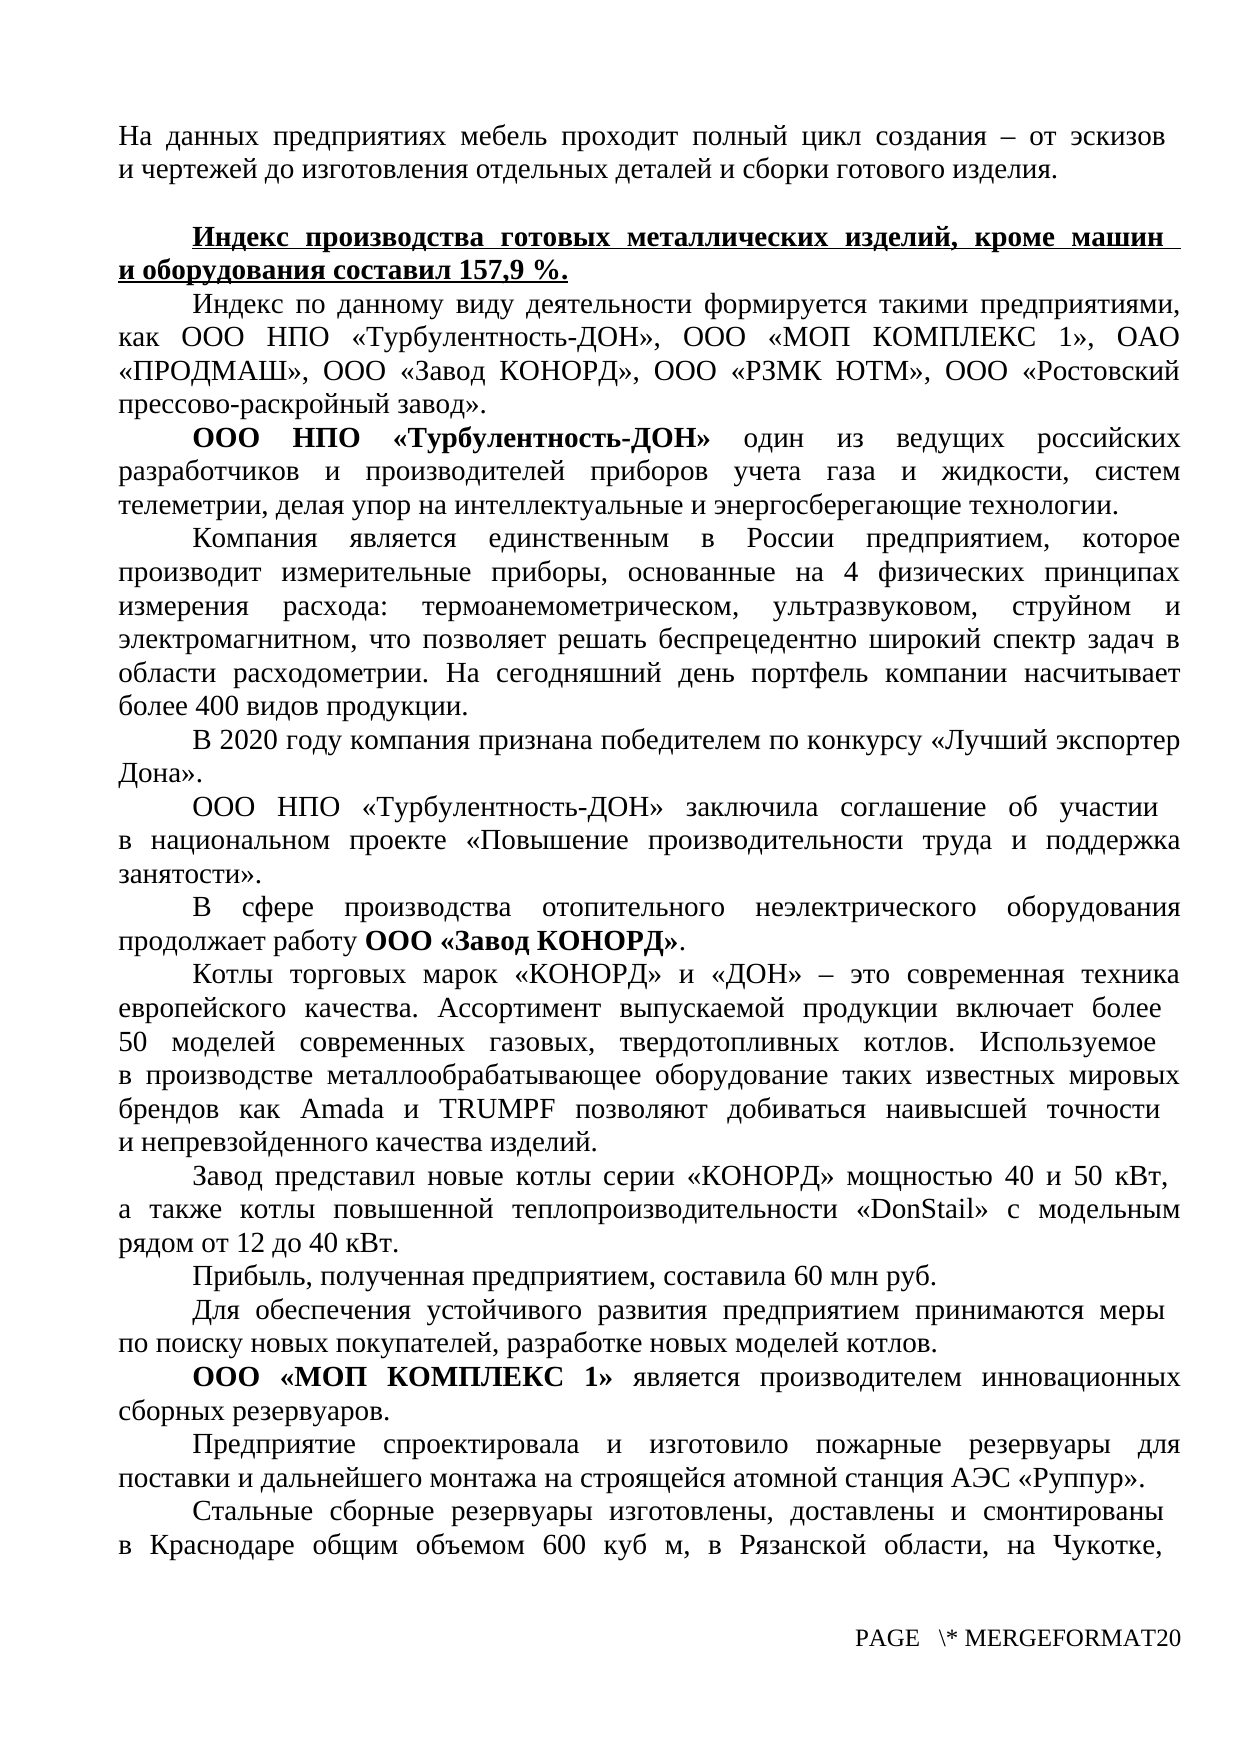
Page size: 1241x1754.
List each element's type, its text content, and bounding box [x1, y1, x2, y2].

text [118, 118, 1181, 185]
text В сфере производства отопительного неэлектрического оборудования продолжает работу ООО «Завод КОНОРД». [118, 889, 1181, 957]
text Индекс производства готовых металлических изделий, кроме машин и оборудования составил 157,9 %. [118, 219, 1181, 286]
text Завод представил новые котлы серии «КОНОРД» мощностью 40 и 50 кВт, а также котлы повышенной теплопроизводительности «DonStail» с модельным рядом от 12 до 40 кВт. [118, 1158, 1181, 1258]
text Предприятие спроектировала и изготовило пожарные резервуары для поставки и дальнейшего монтажа на строящейся атомной станция АЭС «Руппур». [118, 1426, 1181, 1493]
text Котлы торговых марок «КОНОРД» и «ДОН» – это современная техника европейского качества. Ассортимент выпускаемой продукции включает более 50 моделей современных газовых, твердотопливных котлов. Используемое в производстве металлообрабатывающее оборудование таких известных мировых брендов как Amada и TRUMPF позволяют добиваться наивысшей точности и непревзойденного качества изделий. [118, 957, 1181, 1158]
text Индекс по данному виду деятельности формируется такими предприятиями, как ООО НПО «Турбулентность-ДОН», ООО «МОП КОМПЛЕКС 1», ОАО «ПРОДМАШ», ООО «Завод КОНОРД», ООО «РЗМК ЮТМ», ООО «Ростовский прессово-раскройный завод». [118, 286, 1181, 420]
text ООО «МОП КОМПЛЕКС 1» является производителем инновационных сборных резервуаров. [118, 1359, 1181, 1426]
text ООО НПО «Турбулентность-ДОН» один из ведущих российских разработчиков и производителей приборов учета газа и жидкости, систем телеметрии, делая упор на интеллектуальные и энергосберегающие технологии. [118, 420, 1181, 521]
text Компания является единственным в России предприятием, которое производит измерительные приборы, основанные на 4 физических принципах измерения расхода: термоанемометрическом, ультразвуковом, струйном и электромагнитном, что позволяет решать беспрецедентно широкий спектр задач в области расходометрии. На сегодняшний день портфель компании насчитывает более 400 видов продукции. [118, 521, 1181, 722]
text Прибыль, полученная предприятием, составила 60 млн руб. [118, 1258, 1181, 1292]
text В 2020 году компания признана победителем по конкурсу «Лучший экспортер Дона». [118, 722, 1181, 789]
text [118, 1493, 1181, 1560]
text Для обеспечения устойчивого развития предприятием принимаются меры по поиску новых покупателей, разработке новых моделей котлов. [118, 1292, 1181, 1359]
text ООО НПО «Турбулентность-ДОН» заключила соглашение об участии в национальном проекте «Повышение производительности труда и поддержка занятости». [118, 789, 1181, 889]
